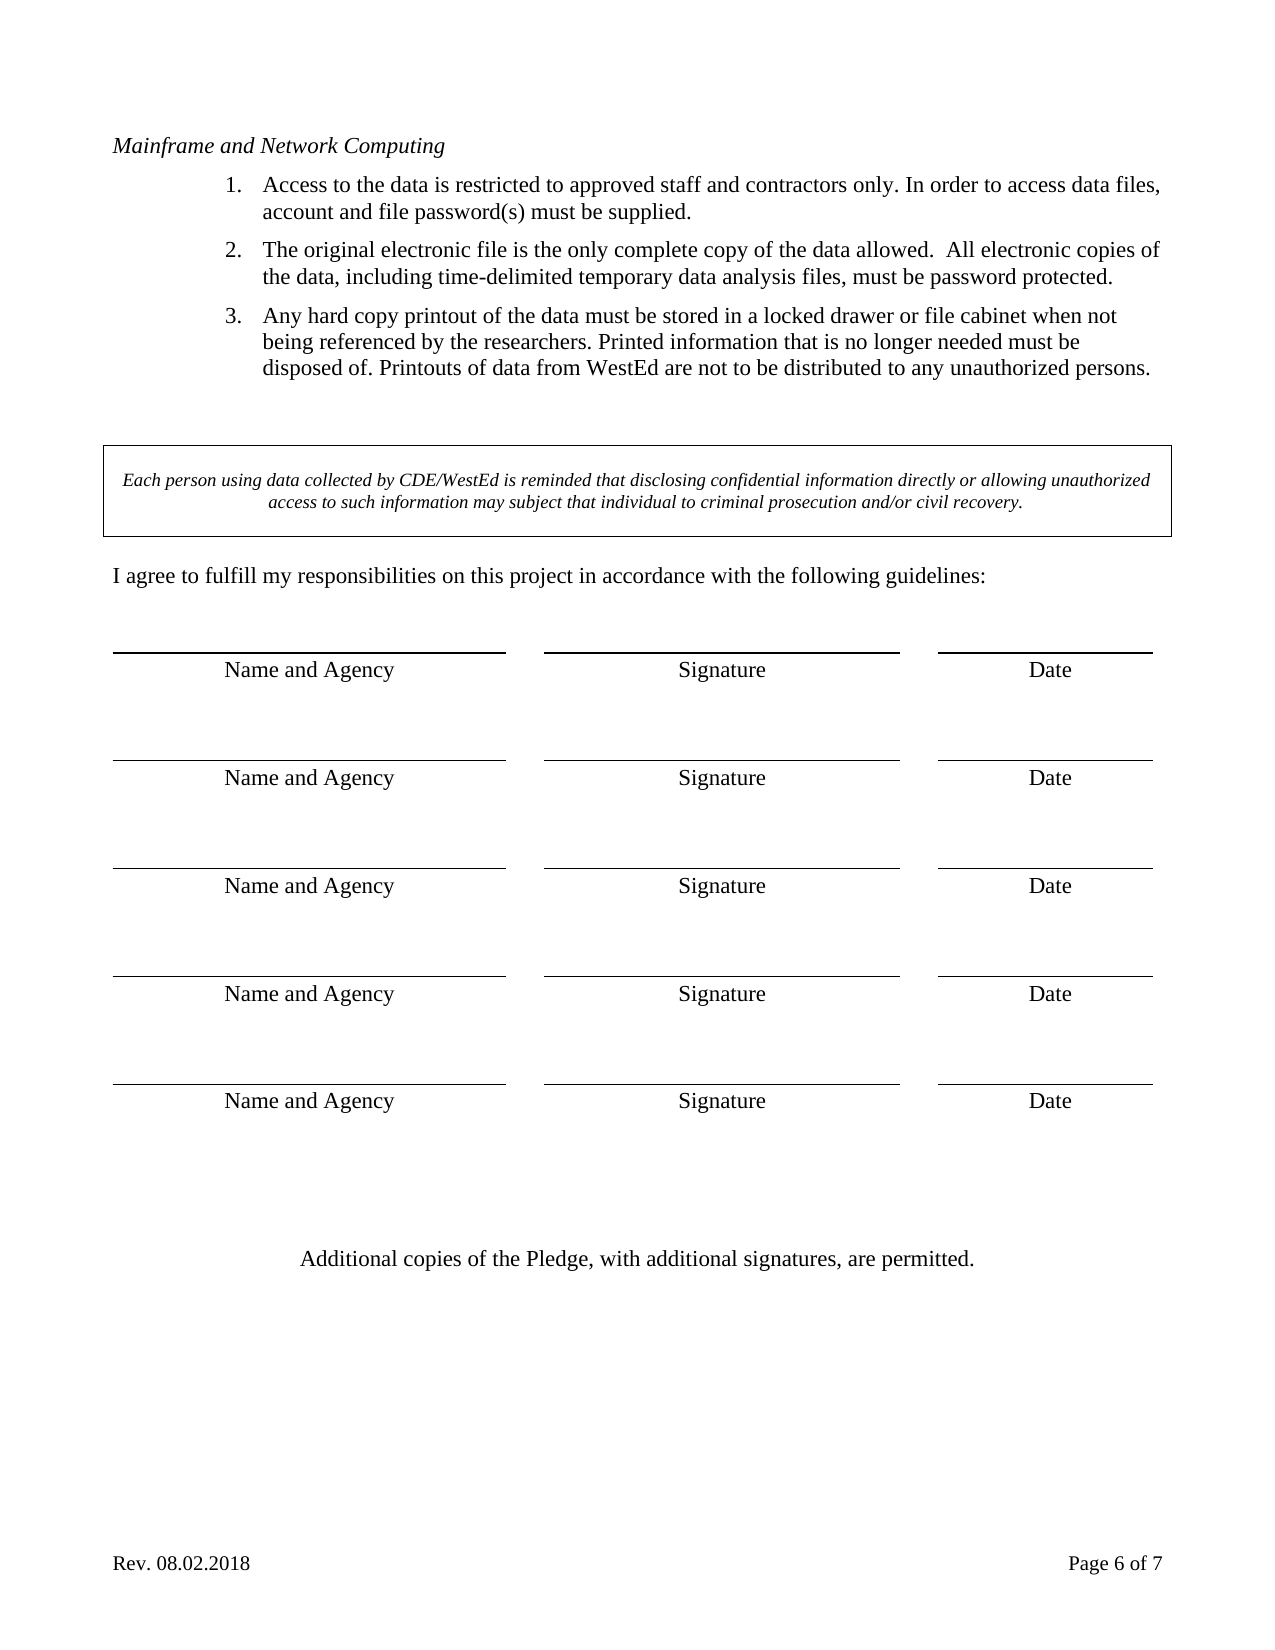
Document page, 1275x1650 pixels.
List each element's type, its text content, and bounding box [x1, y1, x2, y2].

text Name and Agency Signature Date [112, 979, 1162, 1006]
text Mainframe and Network Computing [112, 132, 1162, 159]
text Name and Agency Signature Date [112, 656, 1162, 682]
text I agree to fulfill my responsibilities on this project in accordance with the following guidelines: [112, 562, 1162, 588]
text Additional copies of the Pledge, with additional signatures, are permitted. [112, 1246, 1162, 1272]
text Name and Agency Signature Date [112, 764, 1162, 790]
text Name and Agency Signature Date [112, 1087, 1162, 1114]
list Any hard copy printout of the data must be stored in a locked drawer or file cabinet when not being referenced by the researchers. Printed information that is no longer needed must be disposed of. Printouts of data from WestEd are not to be distributed to any unauthorized persons. [225, 302, 1162, 381]
text Name and Agency Signature Date [112, 872, 1162, 898]
text Each person using data collected by CDE/WestEd is reminded that disclosing confidential information directly or allowing unauthorized access to such information may subject that individual to criminal prosecution and/or civil recovery. [112, 469, 1162, 512]
list The original electronic file is the only complete copy of the data allowed. All electronic copies of the data, including time-delimited temporary data analysis files, must be password protected. [225, 237, 1162, 289]
list Access to the data is restricted to approved staff and contractors only. In order to access data files, account and file password(s) must be supplied. [225, 171, 1162, 224]
